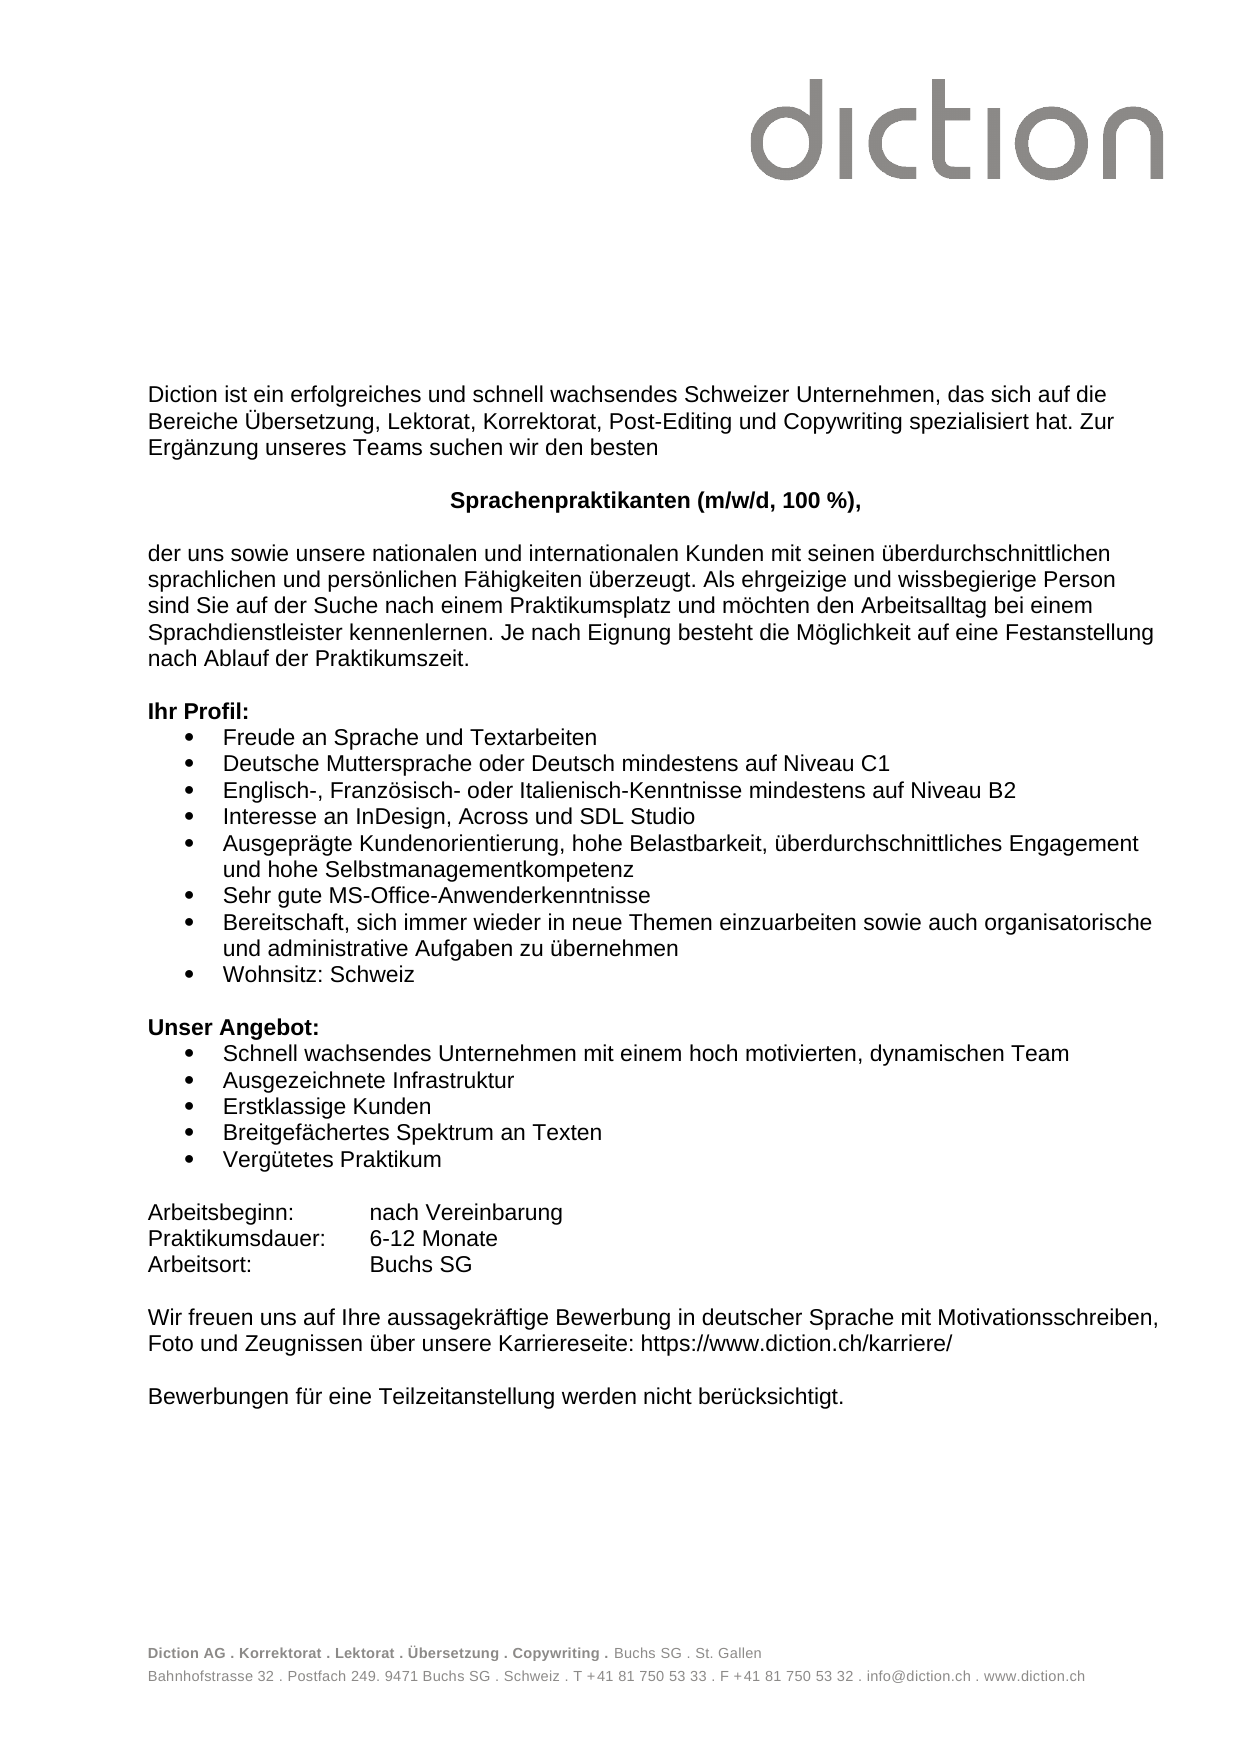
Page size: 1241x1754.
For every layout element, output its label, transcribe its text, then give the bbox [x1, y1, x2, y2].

list Freude an Sprache und Textarbeiten [185, 724, 1163, 750]
list Ausgezeichnete Infrastruktur [185, 1067, 1163, 1093]
text Praktikumsdauer: 6-12 Monate [148, 1225, 1163, 1251]
text Arbeitsbeginn: nach Vereinbarung [148, 1198, 1163, 1225]
list Schnell wachsendes Unternehmen mit einem hoch motivierten, dynamischen Team [185, 1040, 1163, 1067]
text Unser Angebot: [148, 1014, 1163, 1040]
text Sprachenpraktikanten (m/w/d, 100 %), [148, 487, 1163, 513]
text Diction ist ein erfolgreiches und schnell wachsendes Schweizer Unternehmen, das sich auf die Bereiche Übersetzung, Lektorat, Korrektorat, Post-Editing und Copywriting spezialisiert hat. Zur Ergänzung unseres Teams suchen wir den besten [148, 381, 1163, 461]
list Breitgefächertes Spektrum an Texten [185, 1119, 1163, 1146]
text Bewerbungen für eine Teilzeitanstellung werden nicht berücksichtigt. [148, 1383, 1163, 1409]
list Englisch-, Französisch- oder Italienisch-Kenntnisse mindestens auf Niveau B2 [185, 777, 1163, 803]
picture [750, 79, 1177, 192]
list Vergütetes Praktikum [185, 1146, 1163, 1172]
list Interesse an InDesign, Across und SDL Studio [185, 803, 1163, 829]
list Sehr gute MS-Office-Anwenderkenntnisse [185, 882, 1163, 908]
list Wohnsitz: Schweiz [185, 961, 1163, 988]
list Erstklassige Kunden [185, 1093, 1163, 1119]
text Arbeitsort: Buchs SG [148, 1251, 1163, 1277]
list Deutsche Muttersprache oder Deutsch mindestens auf Niveau C1 [185, 750, 1163, 777]
list Ausgeprägte Kundenorientierung, hohe Belastbarkeit, überdurchschnittliches Engagement und hohe Selbstmanagementkompetenz [185, 829, 1163, 882]
text Ihr Profil: [148, 698, 1163, 724]
list Bereitschaft, sich immer wieder in neue Themen einzuarbeiten sowie auch organisatorische und administrative Aufgaben zu übernehmen [185, 908, 1163, 961]
text der uns sowie unsere nationalen und internationalen Kunden mit seinen überdurchschnittlichen sprachlichen und persönlichen Fähigkeiten überzeugt. Als ehrgeizige und wissbegierige Person sind Sie auf der Suche nach einem Praktikumsplatz und möchten den Arbeitsalltag bei einem Sprachdienstleister kennenlernen. Je nach Eignung besteht die Möglichkeit auf eine Festanstellung nach Ablauf der Praktikumszeit. [148, 539, 1163, 671]
text Wir freuen uns auf Ihre aussagekräftige Bewerbung in deutscher Sprache mit Motivationsschreiben, Foto und Zeugnissen über unsere Karriereseite: https://www.diction.ch/karriere/ [148, 1304, 1163, 1357]
